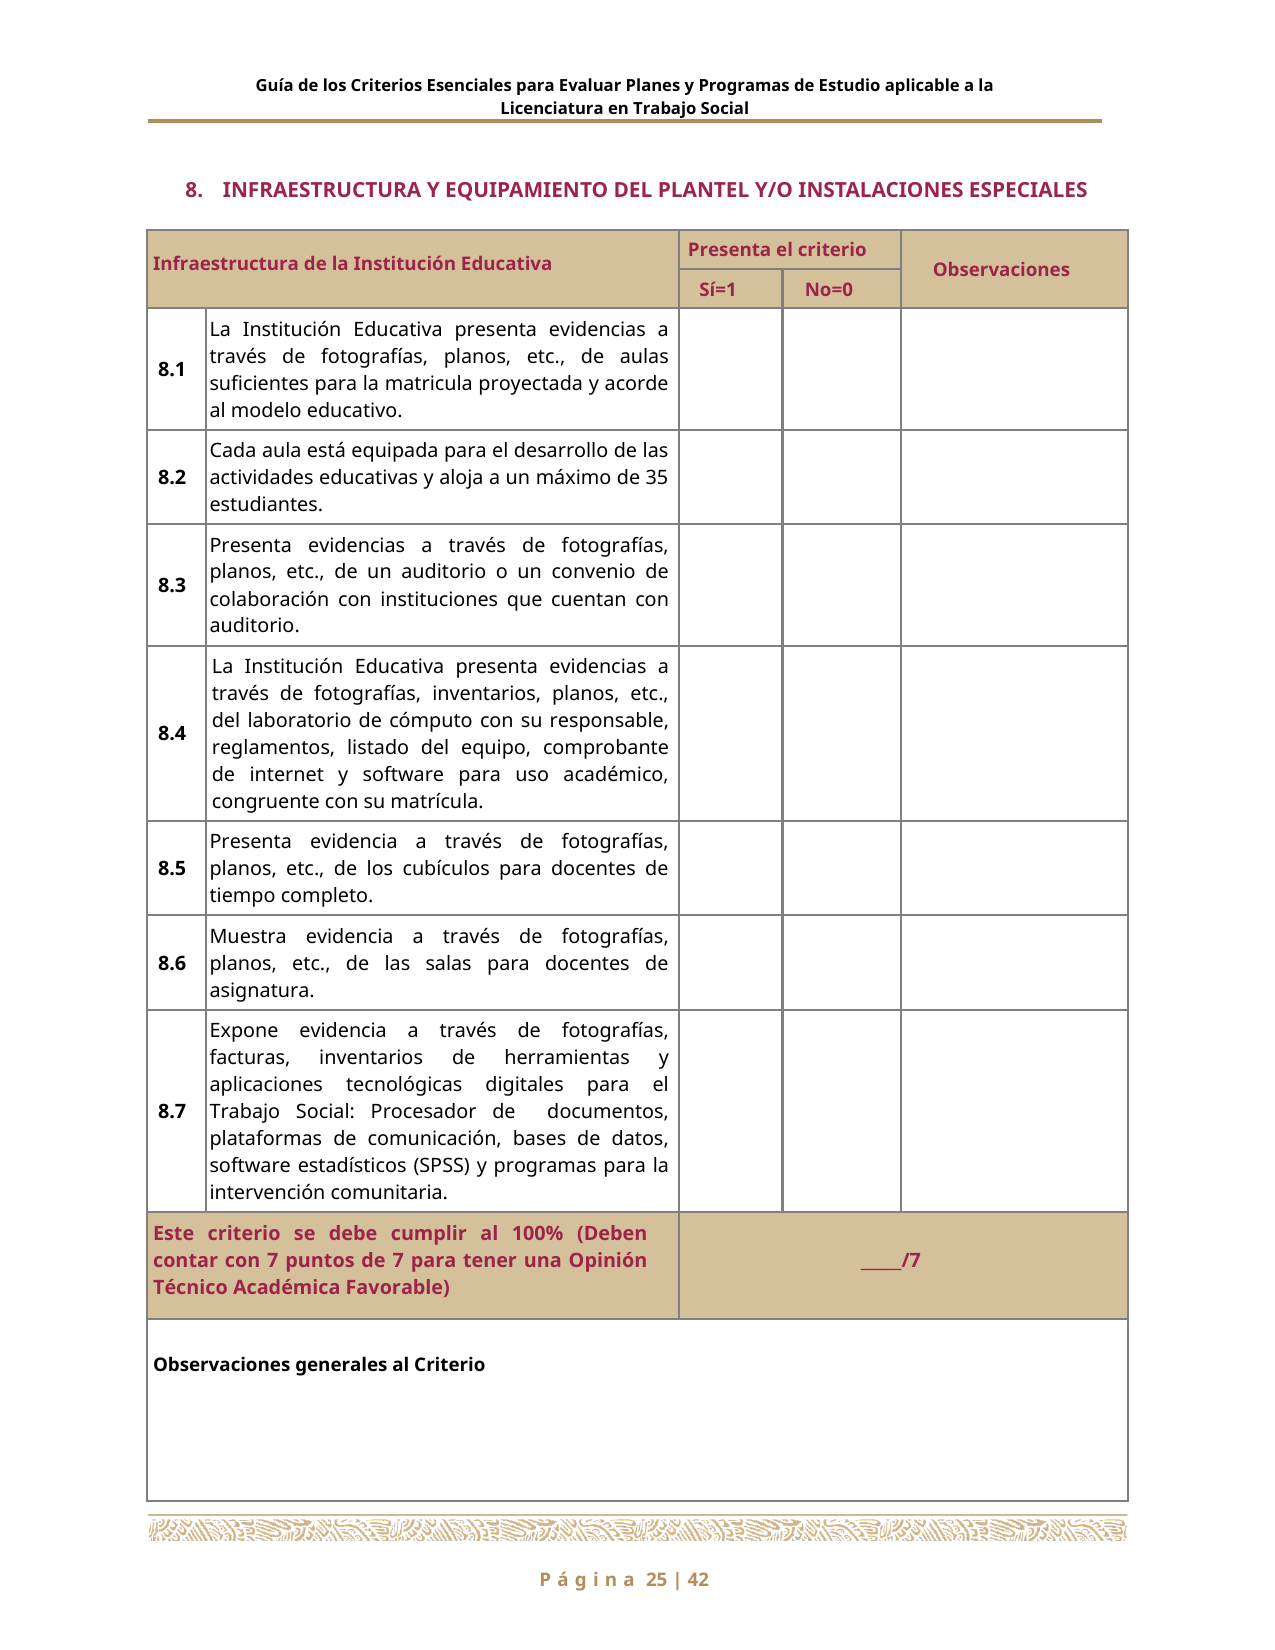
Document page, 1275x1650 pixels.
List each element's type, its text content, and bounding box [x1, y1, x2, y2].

table_cell 8.2 [148, 431, 205, 523]
table_cell [784, 822, 900, 914]
table_header Observaciones [902, 231, 1127, 307]
table_cell [680, 916, 781, 1009]
table_cell [680, 1011, 781, 1211]
table_cell [902, 647, 1127, 820]
table_cell La Institución Educativa presenta evidencias a través de fotografías, planos, etc., de aulas suficientes para la matricula proyectada y acorde al modelo educativo. [207, 309, 678, 428]
table_cell [902, 822, 1127, 914]
table_cell Cada aula está equipada para el desarrollo de las actividades educativas y aloja a un máximo de 35 estudiantes. [207, 431, 678, 523]
table_header Presenta el criterio [680, 231, 900, 268]
table_cell [784, 916, 900, 1009]
table_cell _____/7 [680, 1213, 1127, 1318]
table_cell [680, 309, 781, 428]
table_cell Este criterio se debe cumplir al 100% (Deben contar con 7 puntos de 7 para tener una Opinión Técnico Académica Favorable) [148, 1213, 678, 1318]
table_cell Presenta evidencias a través de fotografías, planos, etc., de un auditorio o un convenio de colaboración con instituciones que cuentan con auditorio. [207, 525, 678, 644]
table_cell [784, 431, 900, 523]
table_cell Muestra evidencia a través de fotografías, planos, etc., de las salas para docentes de asignatura. [207, 916, 678, 1009]
table_cell 8.7 [148, 1011, 205, 1211]
table_cell 8.1 [148, 309, 205, 428]
table_cell Observaciones generales al Criterio [148, 1320, 1127, 1500]
table_cell 8.4 [148, 647, 205, 820]
table_cell [680, 525, 781, 644]
table_cell [784, 525, 900, 644]
table_cell No=0 [784, 270, 900, 307]
table_cell [902, 1011, 1127, 1211]
table_cell Sí=1 [680, 270, 781, 307]
table_header Infraestructura de la Institución Educativa [148, 231, 678, 307]
table_cell La Institución Educativa presenta evidencias a través de fotografías, inventarios, planos, etc., del laboratorio de cómputo con su responsable, reglamentos, listado del equipo, comprobante de internet y software para uso académico, congruente con su matrícula. [207, 647, 678, 820]
table_cell 8.3 [148, 525, 205, 644]
table_cell [680, 431, 781, 523]
table_cell [784, 647, 900, 820]
table_cell [902, 309, 1127, 428]
table_cell Presenta evidencia a través de fotografías, planos, etc., de los cubículos para docentes de tiempo completo. [207, 822, 678, 914]
table_cell [902, 916, 1127, 1009]
table_cell 8.6 [148, 916, 205, 1009]
table_cell [902, 525, 1127, 644]
text Infraestructura y equipamiento del plantel y/o instalaciones especiales [185, 176, 1127, 204]
table_cell [902, 431, 1127, 523]
table_cell [680, 822, 781, 914]
table_cell [784, 309, 900, 428]
table_cell [680, 647, 781, 820]
table_cell 8.5 [148, 822, 205, 914]
table_cell Expone evidencia a través de fotografías, facturas, inventarios de herramientas y aplicaciones tecnológicas digitales para el Trabajo Social: Procesador de documentos, plataformas de comunicación, bases de datos, software estadísticos (SPSS) y programas para la intervención comunitaria. [207, 1011, 678, 1211]
picture [147, 1514, 1128, 1541]
table_cell [784, 1011, 900, 1211]
